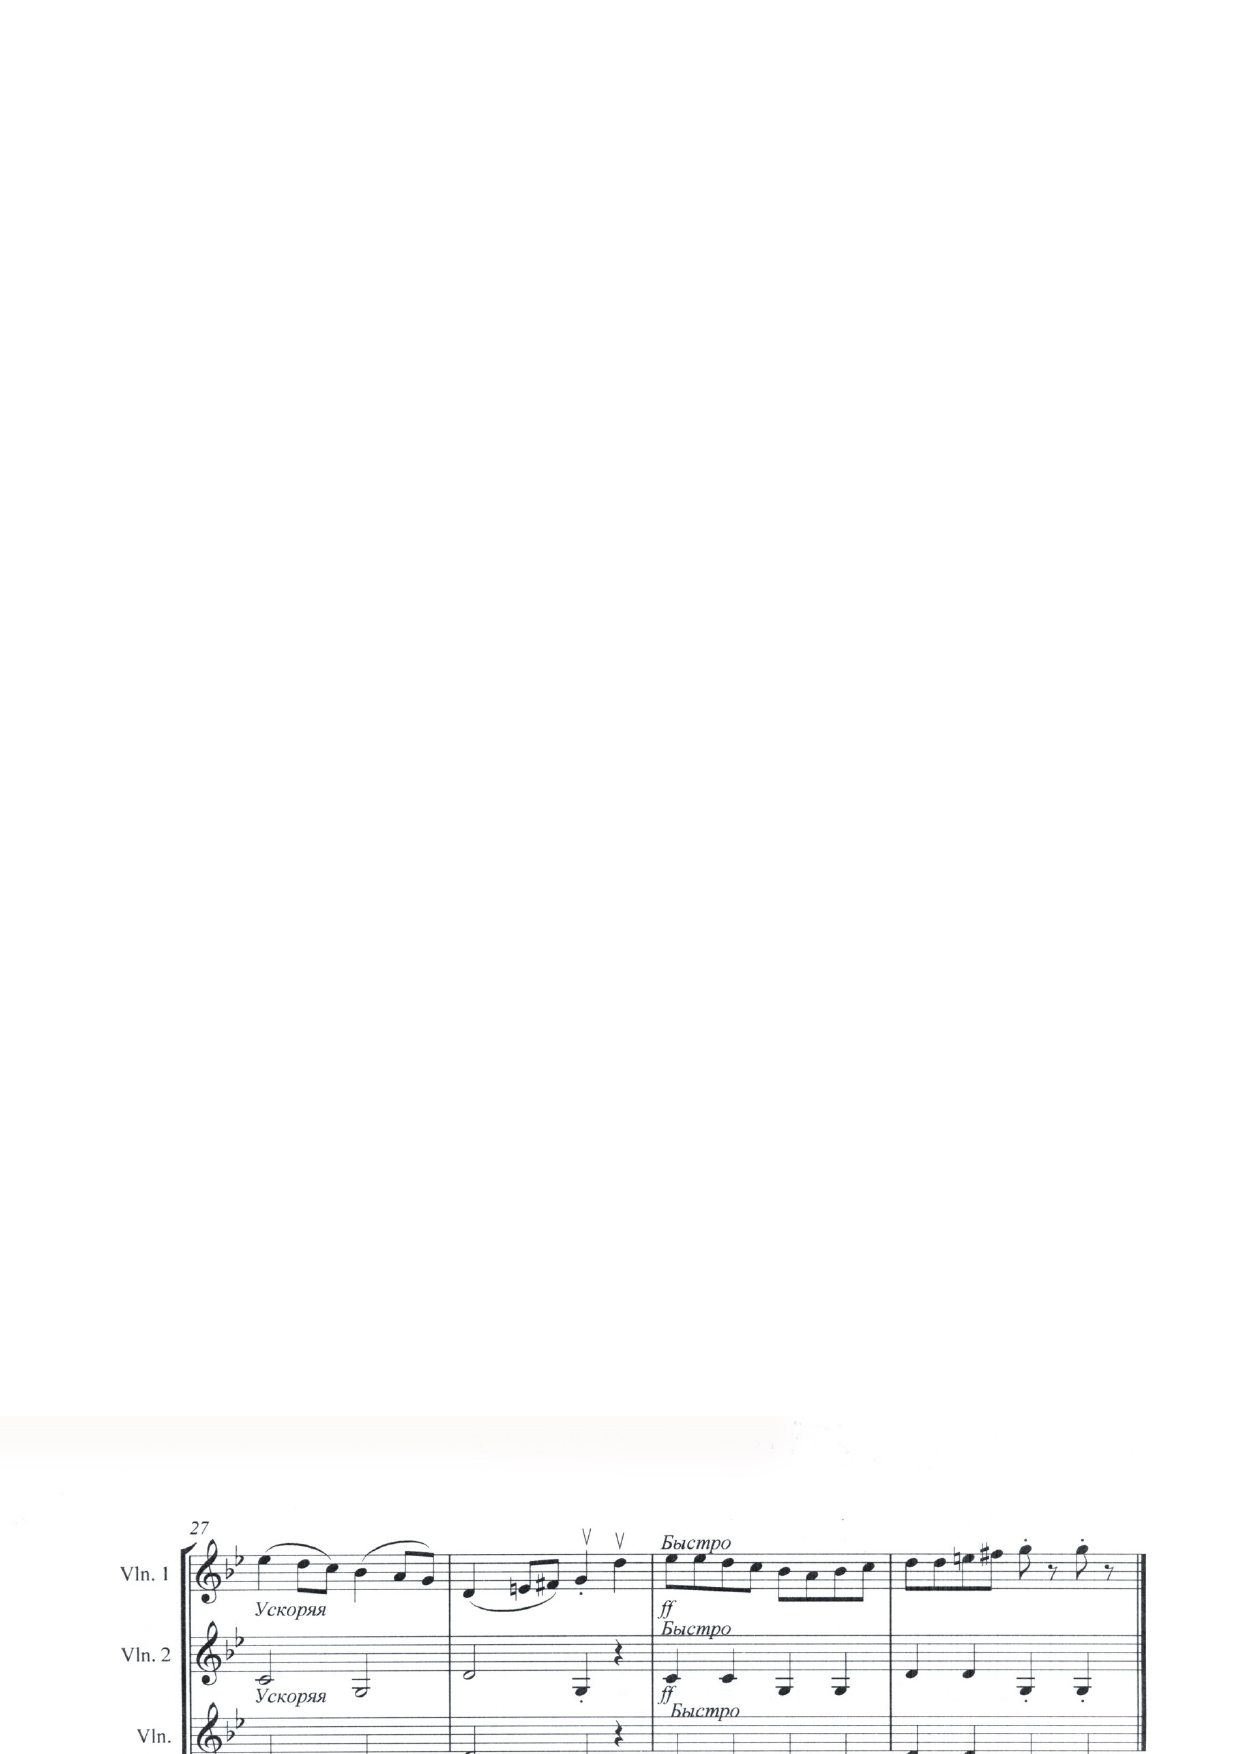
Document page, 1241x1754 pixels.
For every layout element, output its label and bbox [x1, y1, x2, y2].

picture [0, 1416, 1216, 1754]
